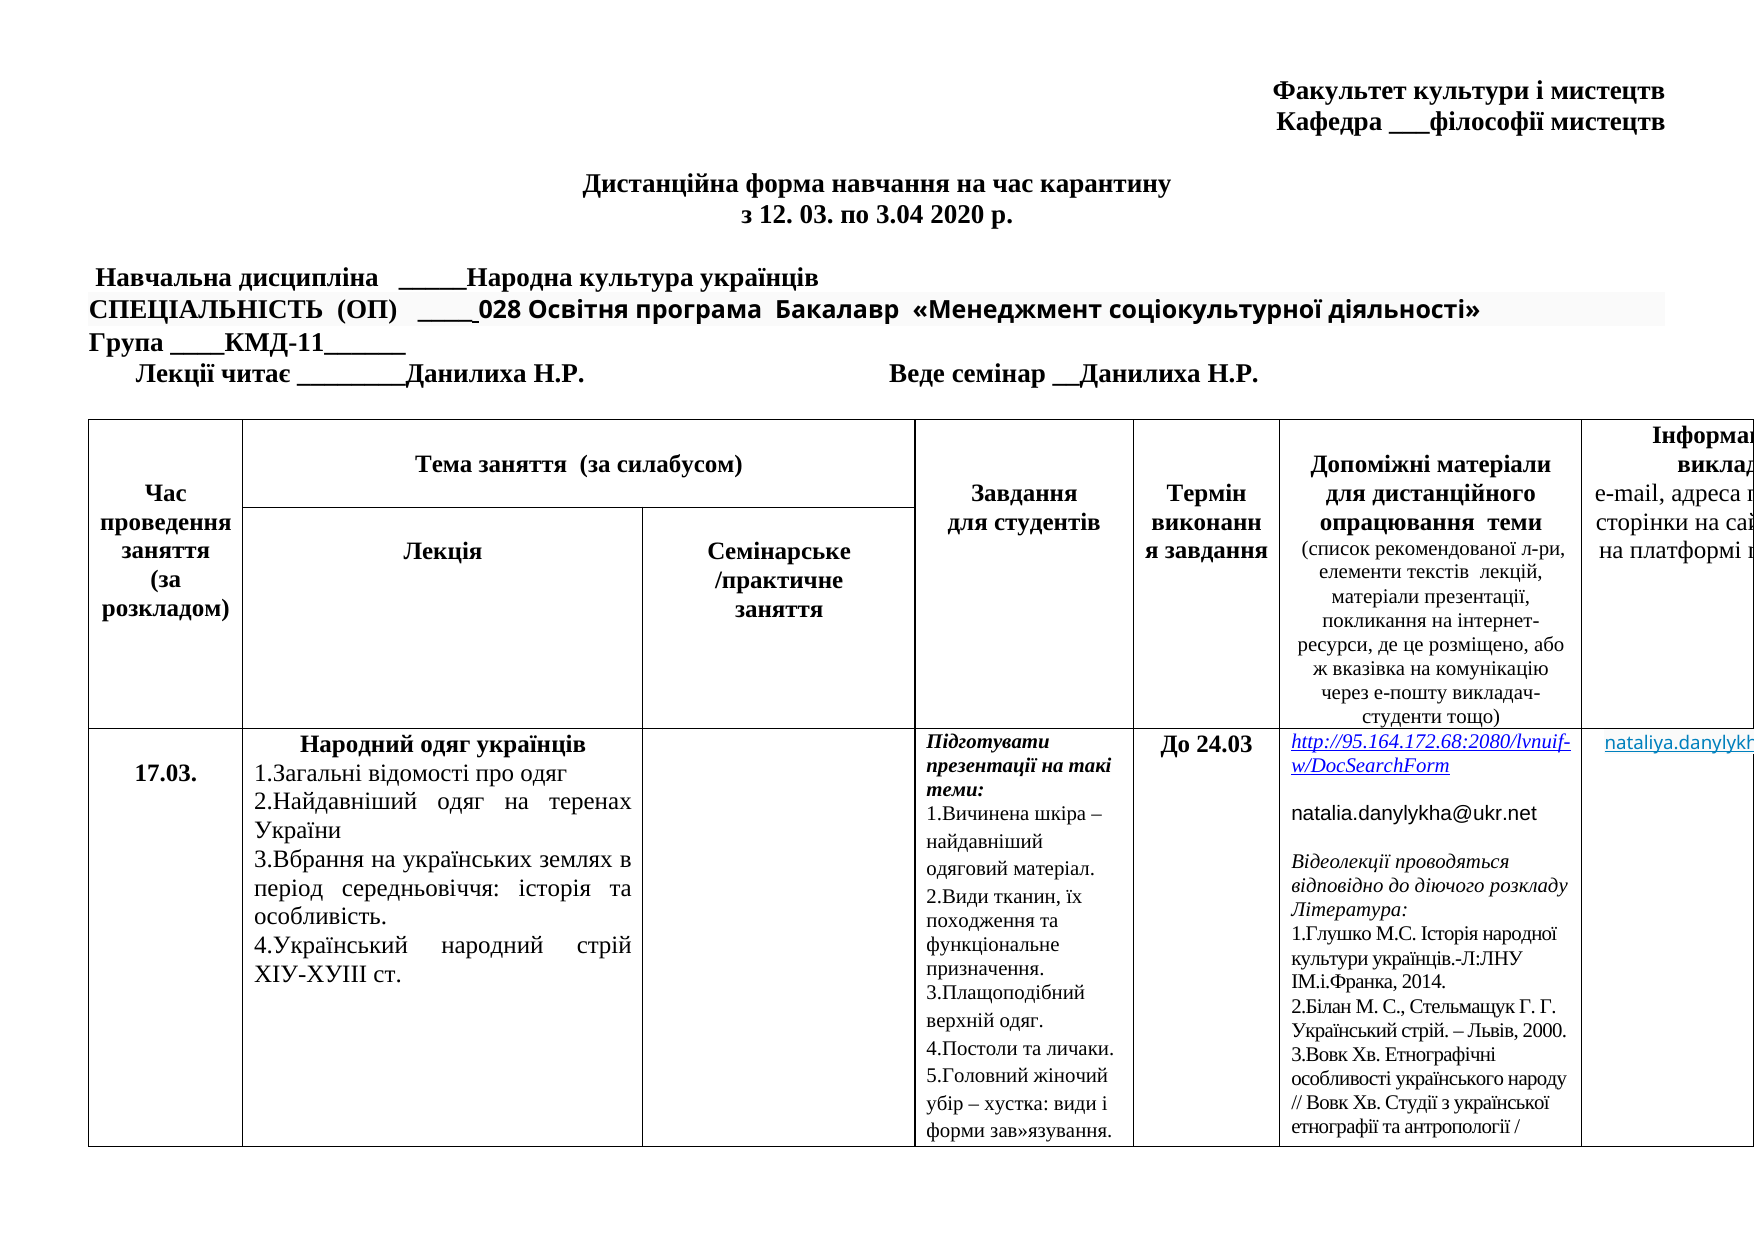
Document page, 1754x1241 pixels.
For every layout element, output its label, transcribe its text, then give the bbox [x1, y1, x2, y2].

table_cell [916, 729, 1133, 1146]
table_header Інформація про викладача: e-mail, адреса персональної сторінки на сайті кафедри / на платформі moodle тощо [1582, 420, 1753, 728]
text Кафедра ___філософії мистецтв [88, 105, 1665, 136]
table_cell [1280, 729, 1581, 1146]
table_header Допоміжні матеріали для дистанційного опрацювання теми (список рекомендованої л-ри, елементи текстів лекцій, матеріали презентації, покликання на інтернет-ресурси, де це розміщено, або ж вказівка на комунікацію через е-пошту викладач-студенти тощо) [1280, 420, 1581, 728]
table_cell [243, 729, 642, 1146]
table_header Завдання для студентів [916, 420, 1133, 728]
text Факультет культури і мистецтв [88, 74, 1665, 105]
table_header Тема заняття (за силабусом) [243, 420, 914, 507]
table_cell [643, 729, 914, 1146]
text Лекції читає ________Данилиха Н.Р. Веде семінар __Данилиха Н.Р. [88, 357, 1665, 388]
text Група ____КМД-11______ [88, 326, 1665, 357]
text Дистанційна форма навчання на час карантину [88, 167, 1665, 198]
table_cell До 24.03 [1134, 729, 1279, 1146]
table_header Час проведення заняття (за розкладом) [89, 420, 242, 728]
text з 12. 03. по 3.04 2020 р. [88, 198, 1665, 229]
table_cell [1582, 729, 1753, 1146]
text Навчальна дисципліна _____Народна культура українців [88, 261, 1665, 292]
table_header Термін виконання завдання [1134, 420, 1279, 728]
table_cell 17.03. [89, 729, 242, 1146]
table_cell Семінарське /практичне заняття [643, 508, 914, 728]
subtitle СПЕЦІАЛЬНІСТЬ (ОП) ____ 028 Освітня програма Бакалавр «Менеджмент соціокультурної діяльності» [88, 292, 1665, 326]
table_cell Лекція [243, 508, 642, 728]
